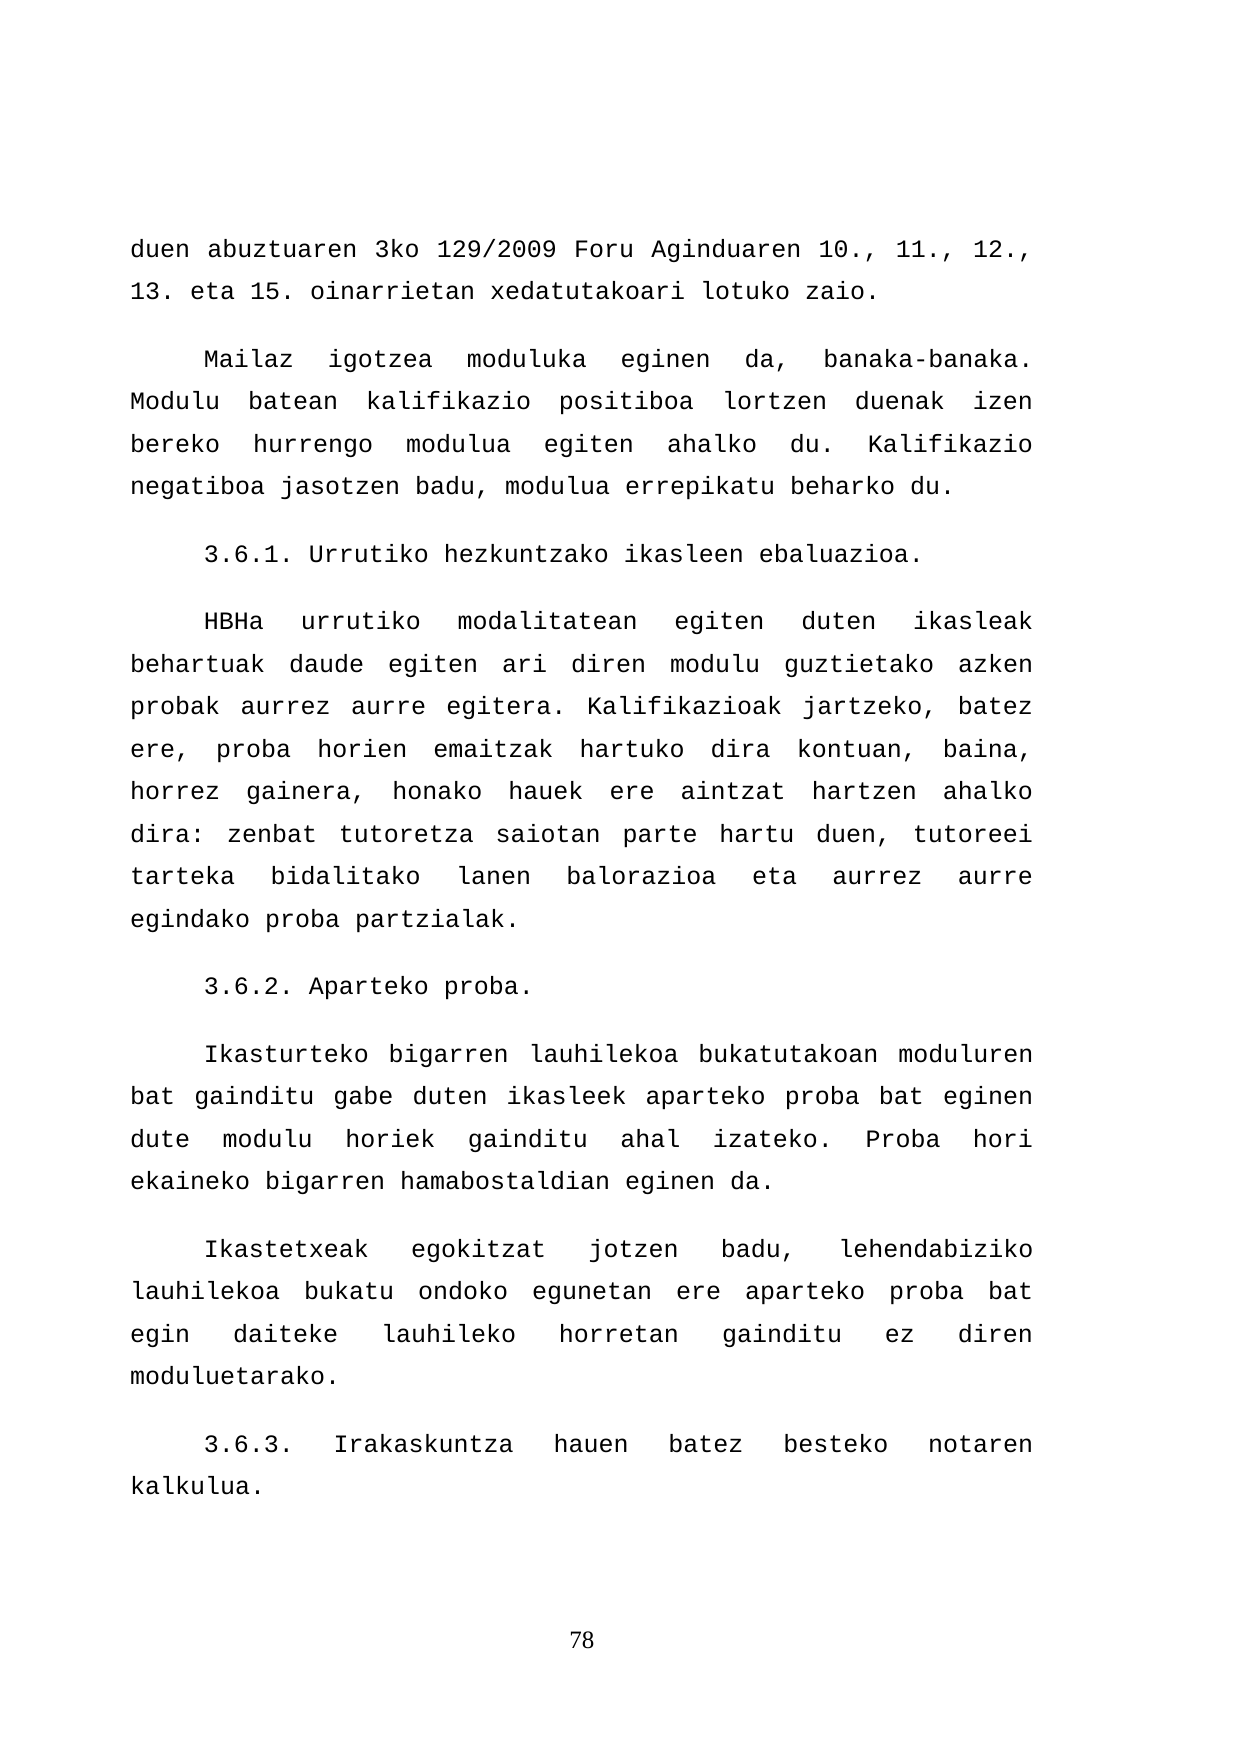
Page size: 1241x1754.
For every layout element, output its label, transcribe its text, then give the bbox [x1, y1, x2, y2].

text 3.6.3. Irakaskuntza hauen batez besteko notaren kalkulua. [130, 1431, 1033, 1502]
text Ikastetxeak egokitzat jotzen badu, lehendabiziko lauhilekoa bukatu ondoko egunetan ere aparteko proba bat egin daiteke lauhileko horretan gainditu ez diren moduluetarako. [130, 1236, 1033, 1392]
text HBHa urrutiko modalitatean egiten duten ikasleak behartuak daude egiten ari diren modulu guztietako azken probak aurrez aurre egitera. Kalifikazioak jartzeko, batez ere, proba horien emaitzak hartuko dira kontuan, baina, horrez gainera, honako hauek ere aintzat hartzen ahalko dira: zenbat tutoretza saiotan parte hartu duen, tutoreei tarteka bidalitako lanen balorazioa eta aurrez aurre egindako proba partzialak. [130, 609, 1033, 934]
text 3.6.1. Urrutiko hezkuntzako ikasleen ebaluazioa. [130, 541, 1033, 569]
text Ikasturteko bigarren lauhilekoa bukatutakoan moduluren bat gainditu gabe duten ikasleek aparteko proba bat eginen dute modulu horiek gainditu ahal izateko. Proba hori ekaineko bigarren hamabostaldian eginen da. [130, 1041, 1033, 1197]
text 3.6.2. Aparteko proba. [130, 974, 1033, 1002]
text Mailaz igotzea moduluka eginen da, banaka-banaka. Modulu batean kalifikazio positiboa lortzen duenak izen bereko hurrengo modulua egiten ahalko du. Kalifikazio negatiboa jasotzen badu, modulua errepikatu beharko du. [130, 346, 1033, 502]
